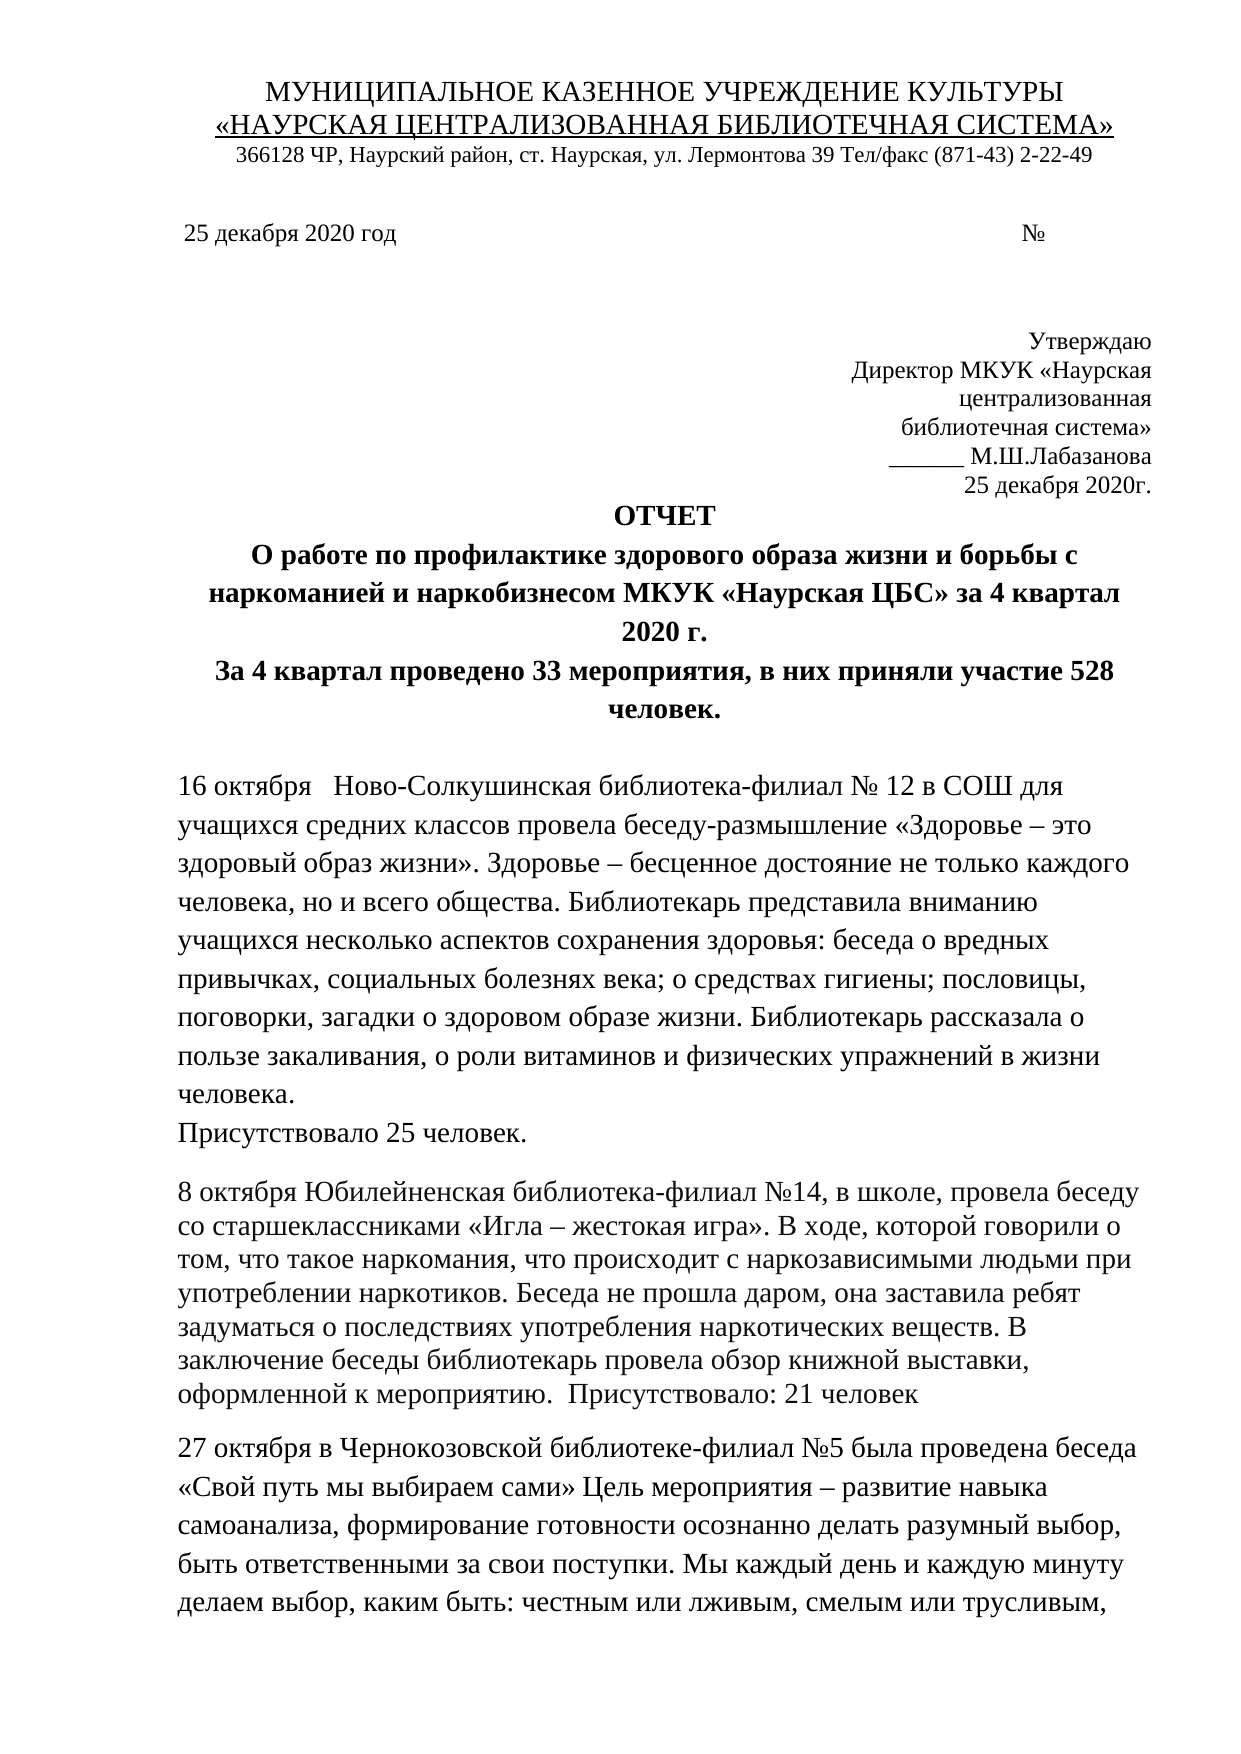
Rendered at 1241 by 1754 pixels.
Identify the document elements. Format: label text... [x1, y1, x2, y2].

text «НАУРСКАЯ ЦЕНТРАЛИЗОВАННАЯ БИБЛИОТЕЧНАЯ СИСТЕМА» [177, 107, 1152, 141]
text 8 октября Юбилейненская библиотека-филиал №14, в школе, провела беседу со старшеклассниками «Игла – жестокая игра». В ходе, которой говорили о том, что такое наркомания, что происходит с наркозависимыми людьми при употреблении наркотиков. Беседа не прошла даром, она заставила ребят задуматься о последствиях употребления наркотических веществ. В заключение беседы библиотекарь провела обзор книжной выставки, оформленной к мероприятию. Присутствовало: 21 человек [177, 1174, 1152, 1409]
text ______ М.Ш.Лабазанова [177, 441, 1152, 470]
text ОТЧЕТ [177, 498, 1152, 532]
text За 4 квартал проведено 33 мероприятия, в них приняли участие 528 человек. [177, 653, 1152, 725]
text МУНИЦИПАЛЬНОЕ КАЗЕННОЕ УЧРЕЖДЕНИЕ КУЛЬТУРЫ [177, 74, 1152, 107]
text 25 декабря 2020г. [177, 470, 1152, 498]
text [177, 1430, 1152, 1618]
text 366128 ЧР, Наурский район, ст. Наурская, ул. Лермонтова 39 Тел/факс (871-43) 2-22-49 [177, 141, 1152, 167]
text О работе по профилактике здорового образа жизни и борьбы с наркоманией и наркобизнесом МКУК «Наурская ЦБС» за 4 квартал 2020 г. [177, 537, 1152, 648]
text 25 декабря 2020 год № [177, 218, 1152, 247]
text Директор МКУК «Наурская [177, 355, 1152, 383]
text Утверждаю [177, 326, 1152, 355]
text 16 октября Ново-Солкушинская библиотека-филиал № 12 в СОШ для учащихся средних классов провела беседу-размышление «Здоровье – это здоровый образ жизни». Здоровье – бесценное достояние не только каждого человека, но и всего общества. Библиотекарь представила вниманию учащихся несколько аспектов сохранения здоровья: беседа о вредных привычках, социальных болезнях века; о средствах гигиены; пословицы, поговорки, загадки о здоровом образе жизни. Библиотекарь рассказала о пользе закаливания, о роли витаминов и физических упражнений в жизни человека. Присутствовало 25 человек. [177, 768, 1152, 1149]
text централизованная [177, 383, 1152, 412]
text библиотечная система» [177, 412, 1152, 441]
